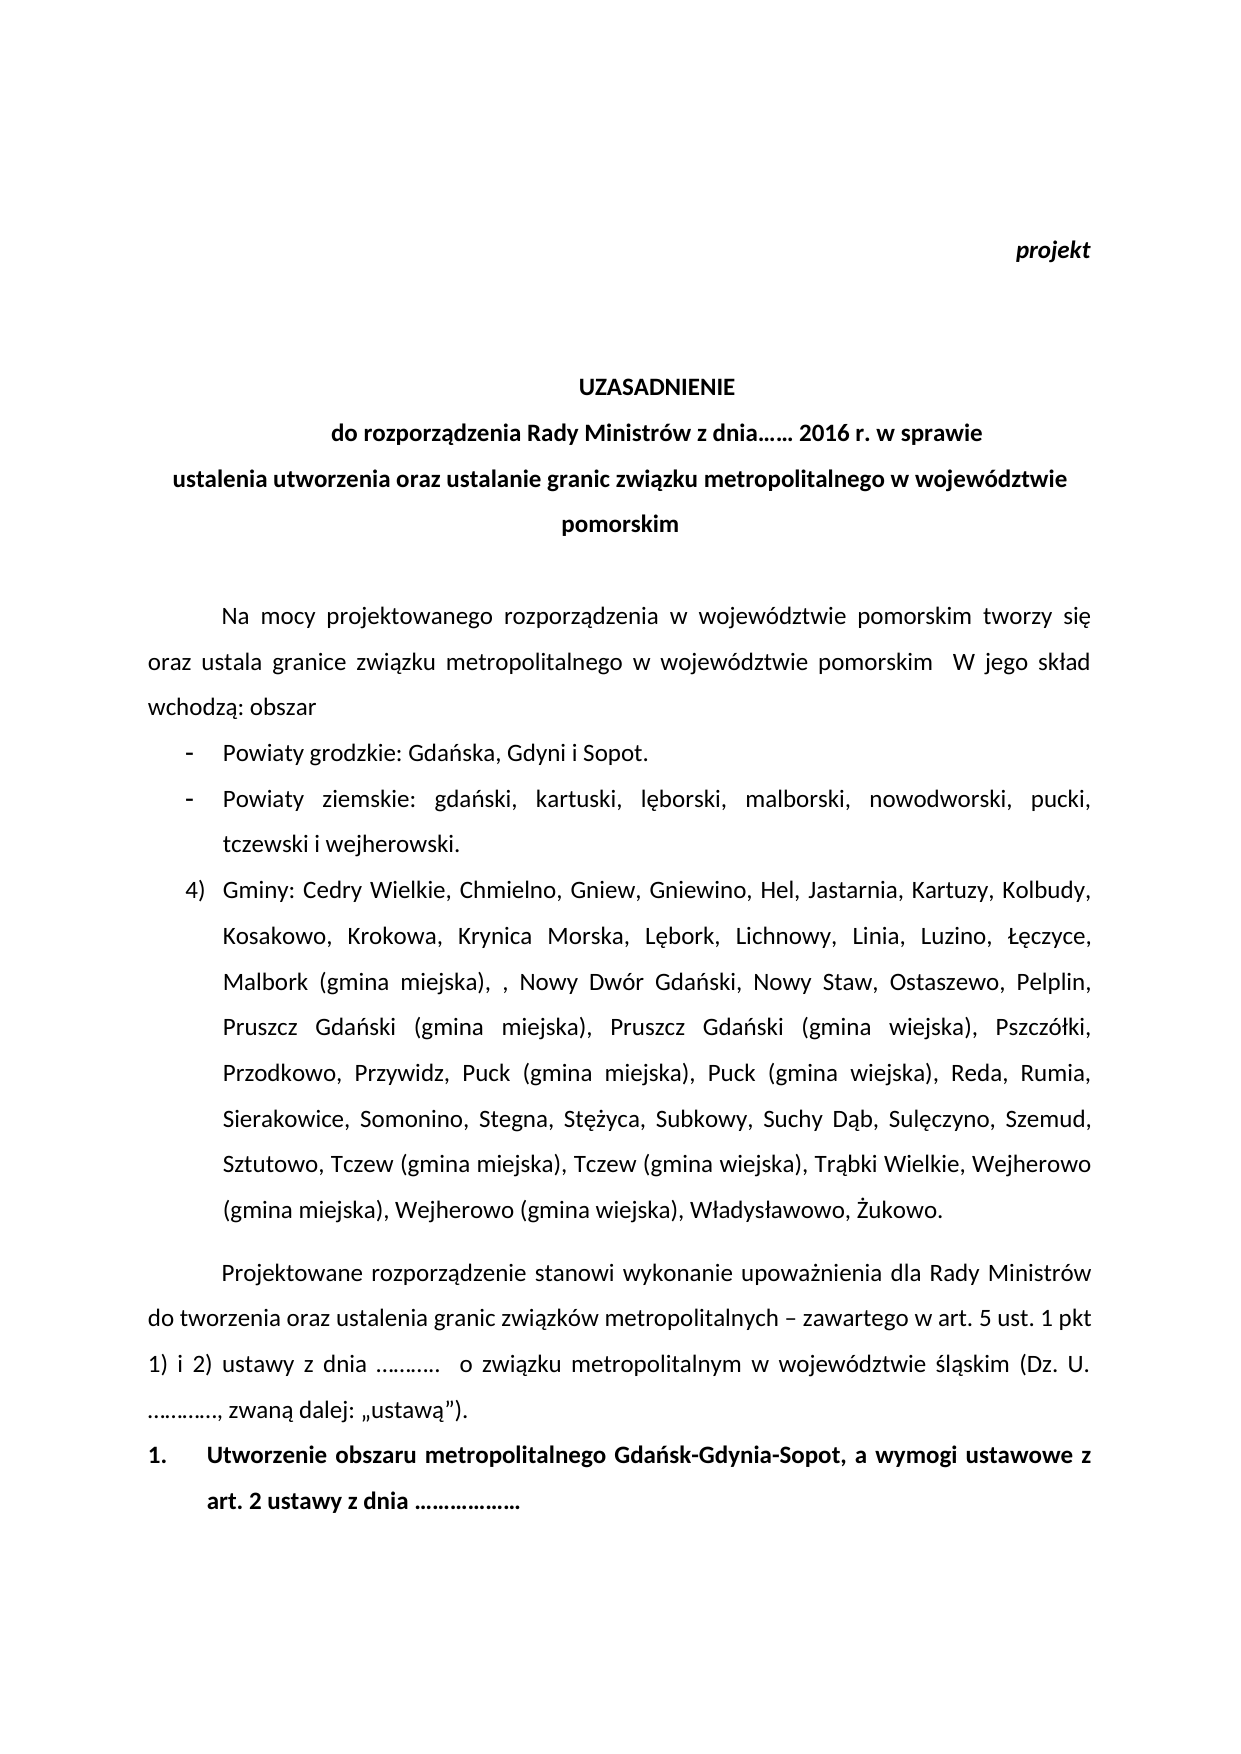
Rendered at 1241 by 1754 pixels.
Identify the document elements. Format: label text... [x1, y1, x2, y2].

list Utworzenie obszaru metropolitalnego Gdańsk-Gdynia-Sopot, a wymogi ustawowe z art. 2 ustawy z dnia ……………… [148, 1440, 1093, 1516]
list Gminy: Cedry Wielkie, Chmielno, Gniew, Gniewino, Hel, Jastarnia, Kartuzy, Kolbudy, Kosakowo, Krokowa, Krynica Morska, Lębork, Lichnowy, Linia, Luzino, Łęczyce, Malbork (gmina miejska), , Nowy Dwór Gdański, Nowy Staw, Ostaszewo, Pelplin, Pruszcz Gdański (gmina miejska), Pruszcz Gdański (gmina wiejska), Pszczółki, Przodkowo, Przywidz, Puck (gmina miejska), Puck (gmina wiejska), Reda, Rumia, Sierakowice, Somonino, Stegna, Stężyca, Subkowy, Suchy Dąb, Sulęczyno, Szemud, Sztutowo, Tczew (gmina miejska), Tczew (gmina wiejska), Trąbki Wielkie, Wejherowo (gmina miejska), Wejherowo (gmina wiejska), Władysławowo, Żukowo. [185, 874, 1093, 1225]
list Powiaty ziemskie: gdański, kartuski, lęborski, malborski, nowodworski, pucki, tczewski i wejherowski. [185, 783, 1093, 859]
text UZASADNIENIE [148, 371, 1093, 402]
text projekt [148, 234, 1093, 264]
list Powiaty grodzkie: Gdańska, Gdyni i Sopot. [185, 737, 1093, 768]
text Projektowane rozporządzenie stanowi wykonanie upoważnienia dla Rady Ministrów do tworzenia oraz ustalenia granic związków metropolitalnych – zawartego w art. 5 ust. 1 pkt 1) i 2) ustawy z dnia ……….. o związku metropolitalnym w województwie śląskim (Dz. U. …………, zwaną dalej: „ustawą”). [148, 1257, 1093, 1424]
text do rozporządzenia Rady Ministrów z dnia…… 2016 r. w sprawie [148, 417, 1093, 447]
text Na mocy projektowanego rozporządzenia w województwie pomorskim tworzy się oraz ustala granice związku metropolitalnego w województwie pomorskim W jego skład wchodzą: obszar [148, 600, 1093, 722]
text ustalenia utworzenia oraz ustalanie granic związku metropolitalnego w województwie pomorskim [148, 463, 1093, 539]
